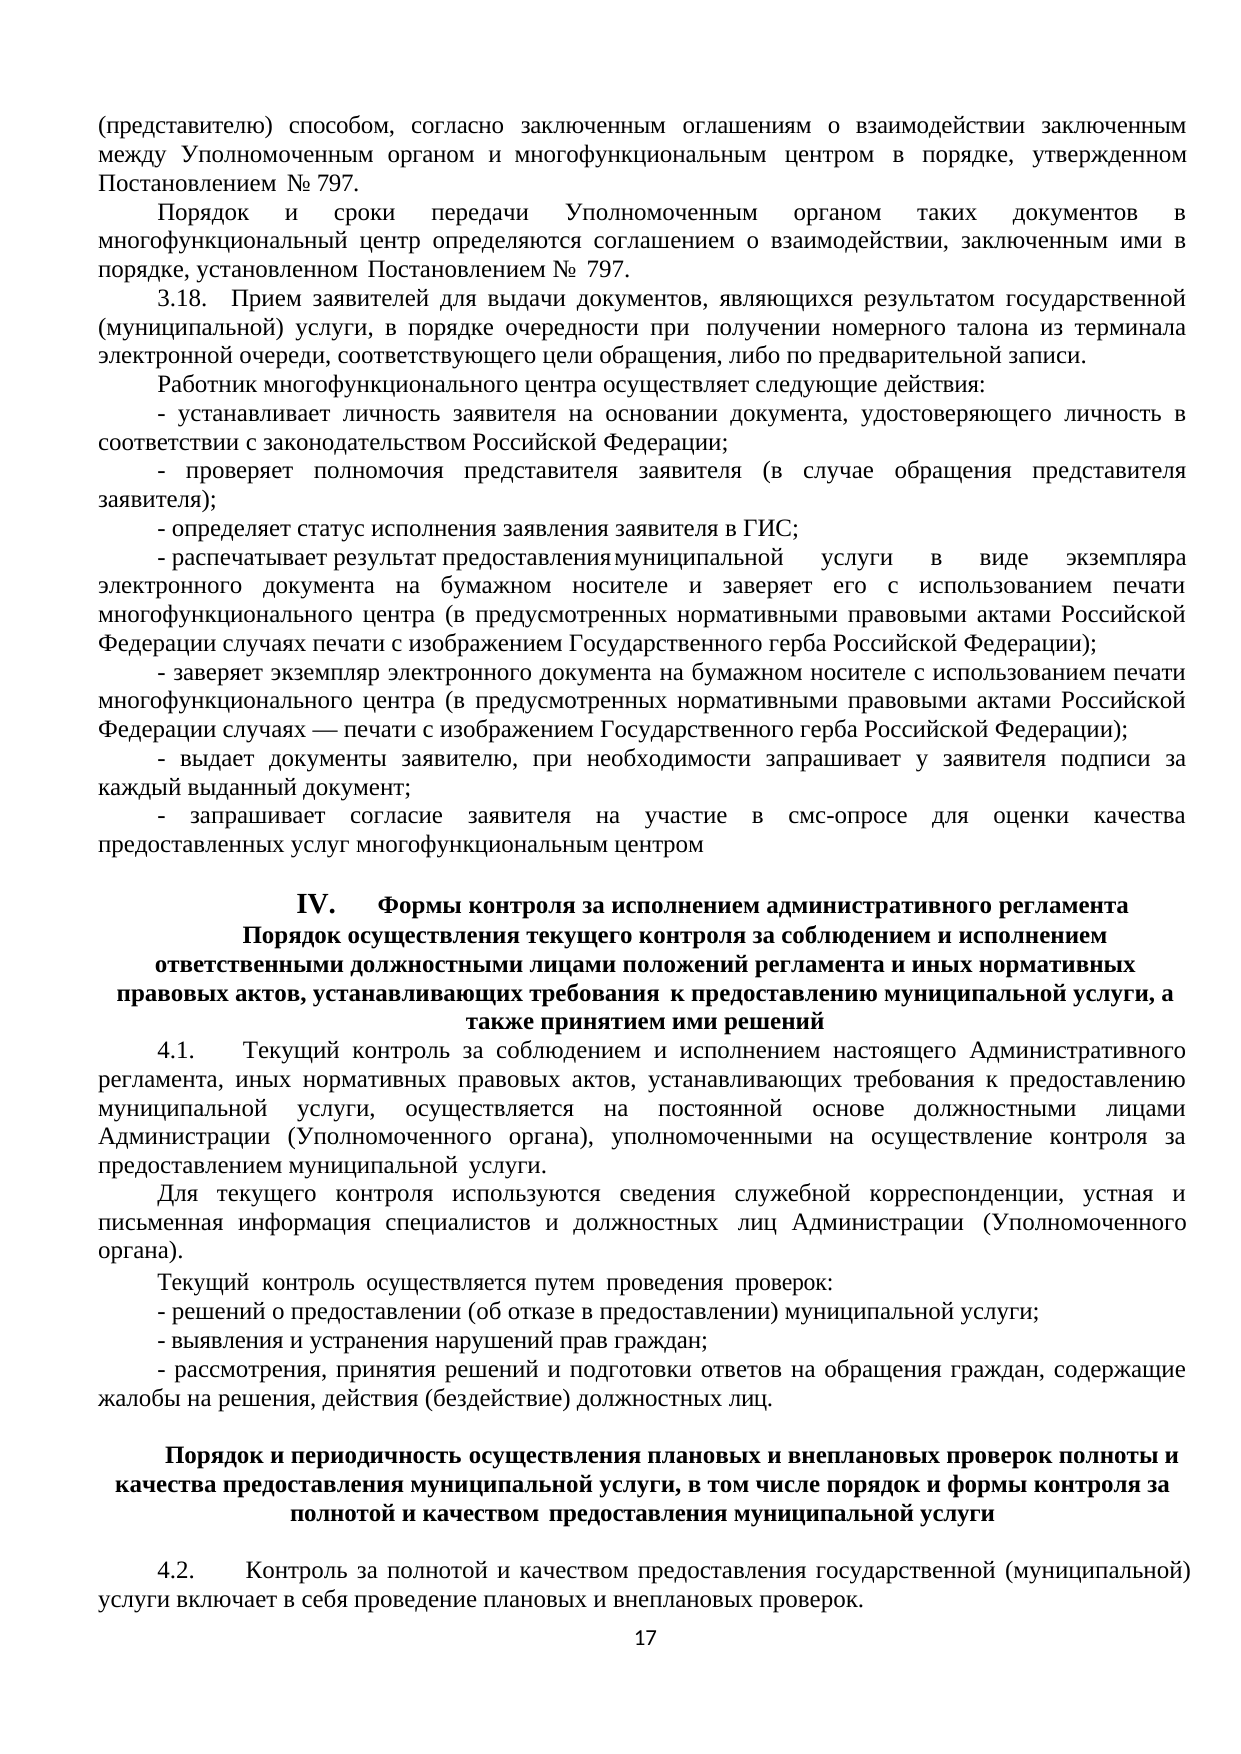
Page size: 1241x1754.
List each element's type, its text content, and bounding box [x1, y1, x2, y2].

text Порядок и периодичность осуществления плановых и внеплановых проверок полноты и качества предоставления муниципальной услуги, в том числе порядок и формы контроля за полнотой и качеством предоставления муниципальной услуги [98, 1440, 1187, 1527]
text Работник многофункционального центра осуществляет следующие действия: [98, 369, 1187, 398]
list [98, 110, 1187, 197]
list Формы контроля за исполнением административного регламента [238, 887, 1187, 920]
text - запрашивает согласие заявителя на участие в смс-опросе для оценки качества предоставленных услуг многофункциональным центром [98, 800, 1187, 858]
text - выдает документы заявителю, при необходимости запрашивает у заявителя подписи за каждый выданный документ; [98, 743, 1187, 800]
text Текущий контроль осуществляется путем проведения проверок: [98, 1264, 1187, 1297]
text - распечатывает результат предоставления муниципальной услуги в виде экземпляра электронного документа на бумажном носителе и заверяет его с использованием печати многофункционального центра (в предусмотренных нормативными правовыми актами Российской Федерации случаях печати с изображением Государственного герба Российской Федерации); [98, 542, 1187, 657]
text Для текущего контроля используются сведения служебной корреспонденции, устная и письменная информация специалистов и должностных лиц Администрации (Уполномоченного органа). [98, 1179, 1187, 1264]
text - рассмотрения, принятия решений и подготовки ответов на обращения граждан, содержащие жалобы на решения, действия (бездействие) должностных лиц. [98, 1354, 1187, 1412]
text 4.2. Контроль за полнотой и качеством предоставления государственной (муниципальной) услуги включает в себя проведение плановых и внеплановых проверок. [98, 1555, 1192, 1613]
text - решений о предоставлении (об отказе в предоставлении) муниципальной услуги; [98, 1297, 1187, 1325]
list Прием заявителей для выдачи документов, являющихся результатом государственной (муниципальной) услуги, в порядке очередности при получении номерного талона из терминала электронной очереди, соответствующего цели обращения, либо по предварительной записи. [98, 283, 1187, 369]
text Порядок и сроки передачи Уполномоченным органом таких документов в многофункциональный центр определяются соглашением о взаимодействии, заключенным ими в порядке, установленном Постановлением № 797. [98, 197, 1187, 283]
text - выявления и устранения нарушений прав граждан; [98, 1325, 1187, 1354]
text Порядок осуществления текущего контроля за соблюдением и исполнением ответственными должностными лицами положений регламента и иных нормативных правовых актов, устанавливающих требования к предоставлению муниципальной услуги, а также принятием ими решений [98, 920, 1192, 1035]
text - заверяет экземпляр электронного документа на бумажном носителе с использованием печати многофункционального центра (в предусмотренных нормативными правовыми актами Российской Федерации случаях — печати с изображением Государственного герба Российской Федерации); [98, 657, 1187, 743]
text - определяет статус исполнения заявления заявителя в ГИС; [98, 513, 1187, 542]
text - устанавливает личность заявителя на основании документа, удостоверяющего личность в соответствии с законодательством Российской Федерации; [98, 398, 1187, 455]
list Текущий контроль за соблюдением и исполнением настоящего Административного регламента, иных нормативных правовых актов, устанавливающих требования к предоставлению муниципальной услуги, осуществляется на постоянной основе должностными лицами Администрации (Уполномоченного органа), уполномоченными на осуществление контроля за предоставлением муниципальной услуги. [98, 1035, 1187, 1179]
text - проверяет полномочия представителя заявителя (в случае обращения представителя заявителя); [98, 455, 1187, 513]
